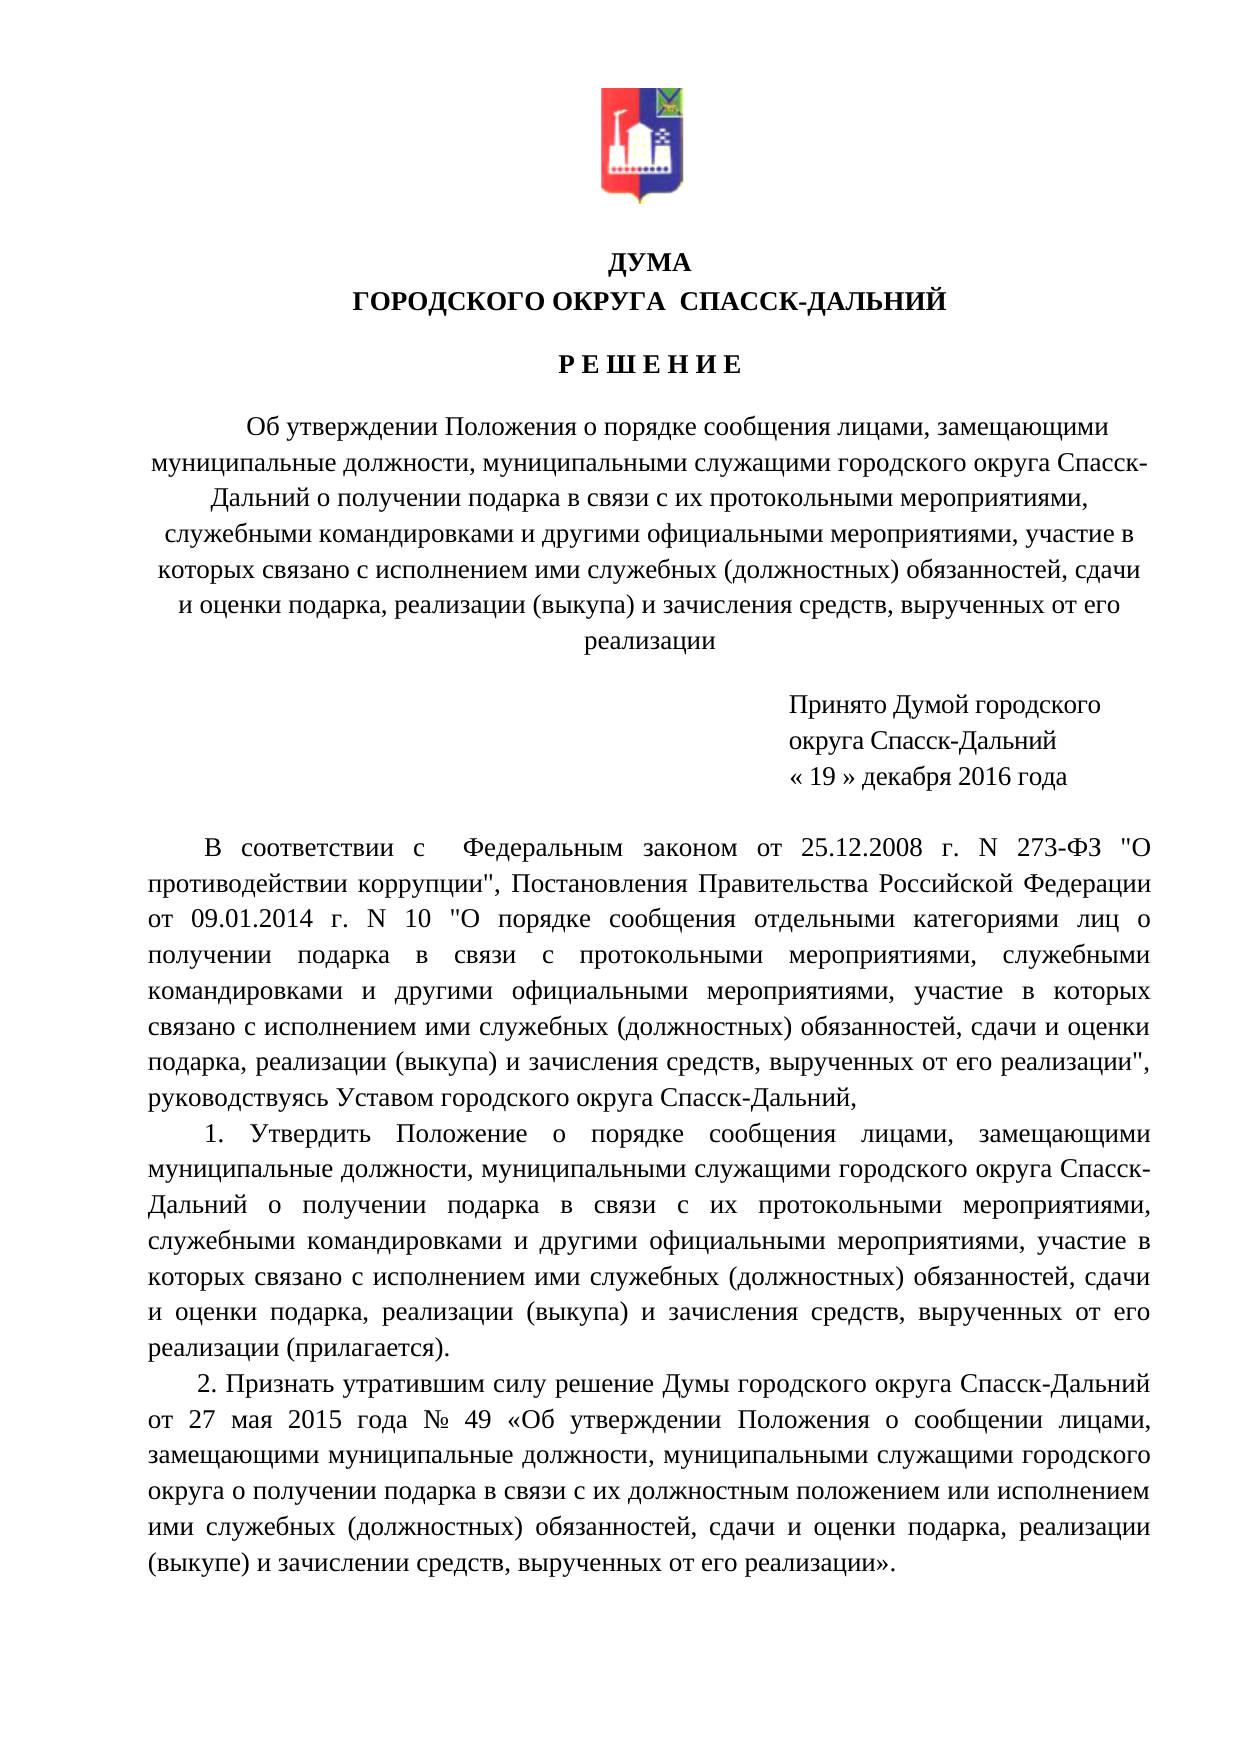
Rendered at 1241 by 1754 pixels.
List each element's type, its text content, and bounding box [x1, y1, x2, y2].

text В соответствии с Федеральным законом от 25.12.2008 г. N 273-ФЗ "О противодействии коррупции", Постановления Правительства Российской Федерации от 09.01.2014 г. N 10 "О порядке сообщения отдельными категориями лиц о получении подарка в связи с протокольными мероприятиями, служебными командировками и другими официальными мероприятиями, участие в которых связано с исполнением ими служебных (должностных) обязанностей, сдачи и оценки подарка, реализации (выкупа) и зачисления средств, вырученных от его реализации", руководствуясь Уставом городского округа Спасск-Дальний, [148, 831, 1152, 1112]
text ДУМА [148, 246, 1152, 277]
text « 19 » декабря 2016 года [789, 759, 1152, 791]
text Об утверждении Положения о порядке сообщения лицами, замещающими муниципальные должности, муниципальными служащими городского округа Спасск-Дальний о получении подарка в связи с их протокольными мероприятиями, служебными командировками и другими официальными мероприятиями, участие в которых связано с исполнением ими служебных (должностных) обязанностей, сдачи и оценки подарка, реализации (выкупа) и зачисления средств, вырученных от его реализации [148, 410, 1152, 656]
text Принято Думой городского округа Спасск-Дальний [789, 688, 1152, 755]
text 2. Признать утратившим силу решение Думы городского округа Спасск-Дальний от 27 мая 2015 года № 49 «Об утверждении Положения о сообщении лицами, замещающими муниципальные должности, муниципальными служащими городского округа о получении подарка в связи с их должностным положением или исполнением ими служебных (должностных) обязанностей, сдачи и оценки подарка, реализации (выкупе) и зачислении средств, вырученных от его реализации». [148, 1367, 1152, 1577]
text Р Е Ш Е Н И Е [148, 348, 1152, 379]
text 1. Утвердить Положение о порядке сообщения лицами, замещающими муниципальные должности, муниципальными служащими городского округа Спасск-Дальний о получении подарка в связи с их протокольными мероприятиями, служебными командировками и другими официальными мероприятиями, участие в которых связано с исполнением ими служебных (должностных) обязанностей, сдачи и оценки подарка, реализации (выкупа) и зачисления средств, вырученных от его реализации (прилагается). [148, 1117, 1152, 1362]
text ГОРОДСКОГО ОКРУГА СПАССК-ДАЛЬНИЙ [148, 285, 1152, 317]
